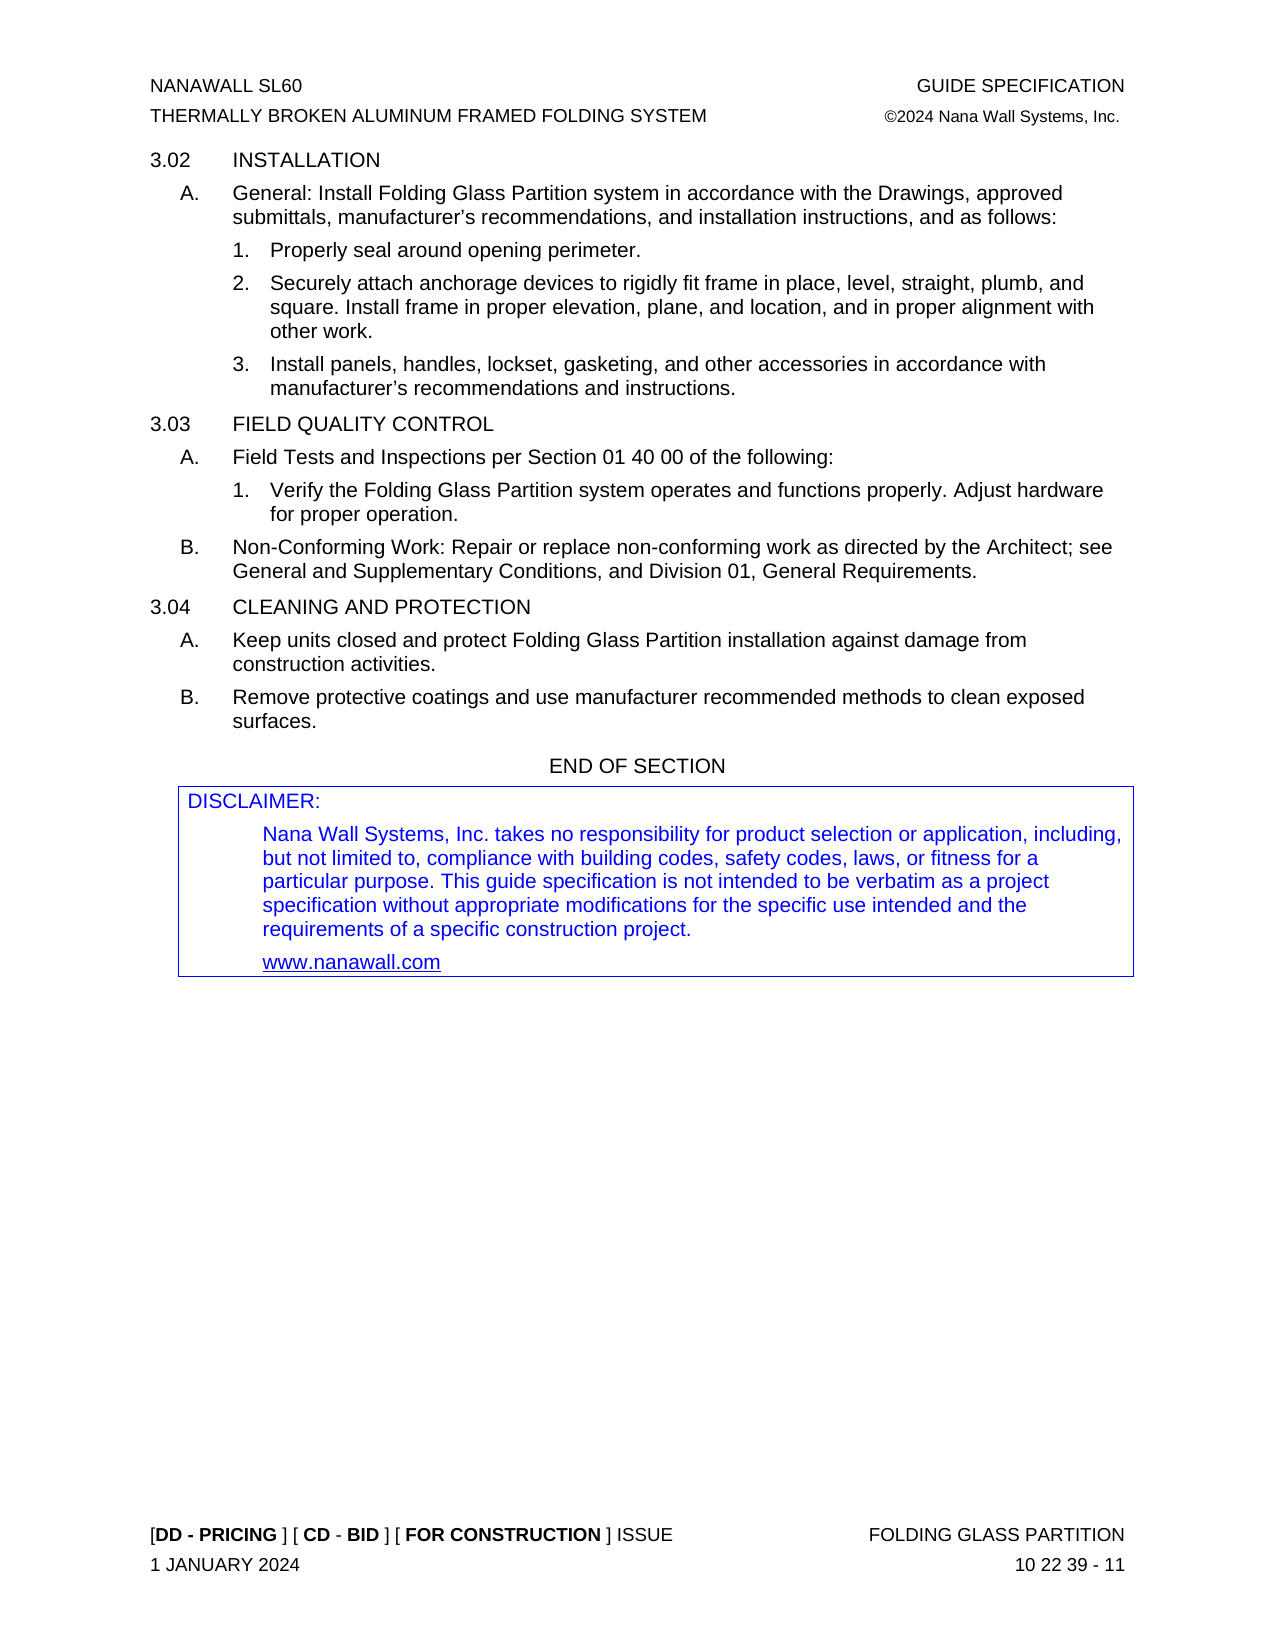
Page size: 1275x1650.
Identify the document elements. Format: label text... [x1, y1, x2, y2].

subtitle Properly seal around opening perimeter. [232, 238, 1125, 262]
text END OF SECTION [150, 754, 1125, 778]
subtitle Verify the Folding Glass Partition system operates and functions properly. Adjust hardware for proper operation. [232, 478, 1125, 526]
subtitle Field Tests and Inspections per Section 01 40 00 of the following: [180, 445, 1125, 469]
subtitle Non-Conforming Work: Repair or replace non-conforming work as directed by the Architect; see General and Supplementary Conditions, and Division 01, General Requirements. [180, 535, 1125, 583]
subtitle Keep units closed and protect Folding Glass Partition installation against damage from construction activities. [180, 628, 1125, 676]
subtitle Securely attach anchorage devices to rigidly fit frame in place, level, straight, plumb, and square. Install frame in proper elevation, plane, and location, and in proper alignment with other work. [232, 271, 1125, 343]
subtitle CLEANING AND PROTECTION [150, 595, 1125, 619]
subtitle FIELD QUALITY CONTROL [150, 412, 1125, 436]
subtitle INSTALLATION [150, 148, 1125, 172]
subtitle Install panels, handles, lockset, gasketing, and other accessories in accordance with manufacturer’s recommendations and instructions. [232, 352, 1125, 399]
text DISCLAIMER: [179, 787, 1133, 813]
subtitle General: Install Folding Glass Partition system in accordance with the Drawings, approved submittals, manufacturer’s recommendations, and installation instructions, and as follows: [180, 181, 1125, 229]
text Nana Wall Systems, Inc. takes no responsibility for product selection or application, including, but not limited to, compliance with building codes, safety codes, laws, or fitness for a particular purpose. This guide specification is not intended to be verbatim as a project specification without appropriate modifications for the specific use intended and the requirements of a specific construction project. [179, 818, 1133, 941]
text www.nanawall.com [179, 946, 1133, 976]
subtitle Remove protective coatings and use manufacturer recommended methods to clean exposed surfaces. [180, 685, 1125, 733]
